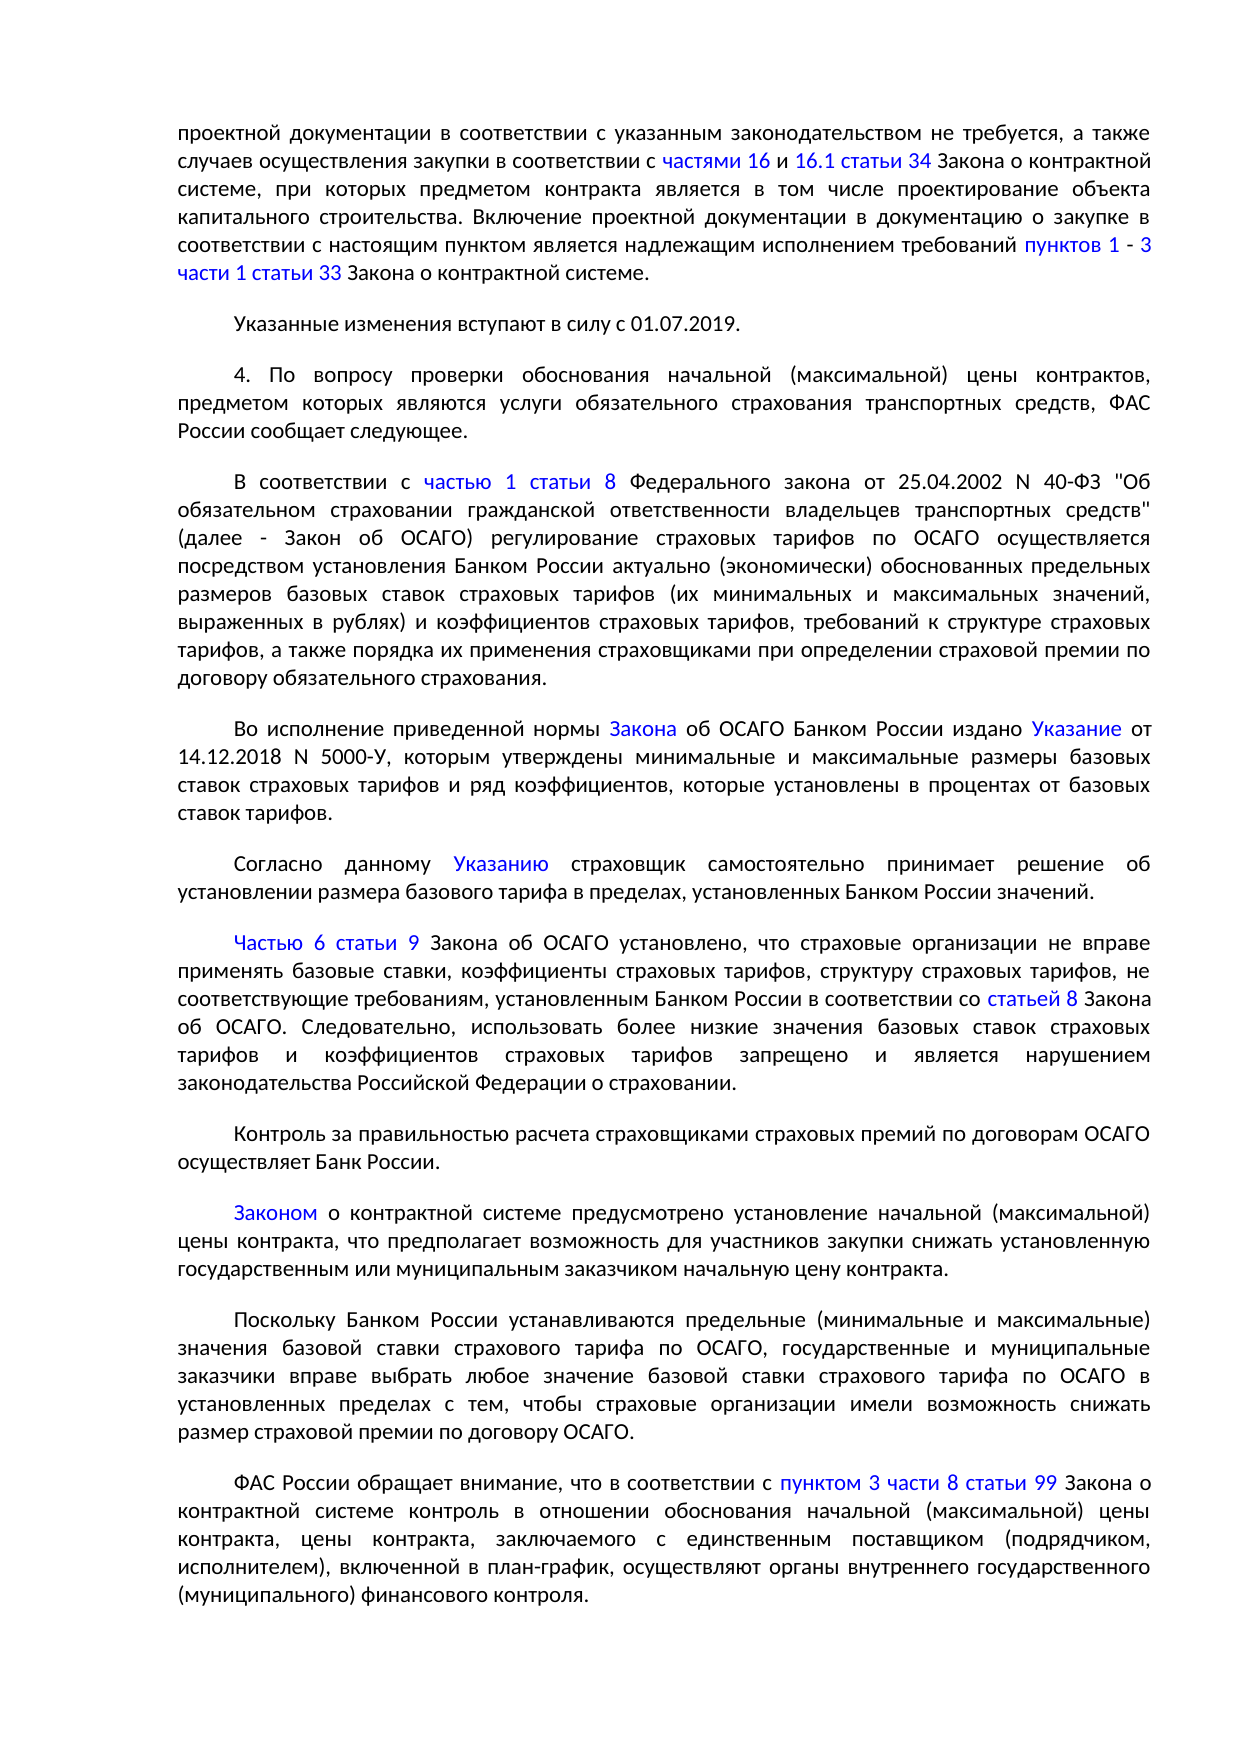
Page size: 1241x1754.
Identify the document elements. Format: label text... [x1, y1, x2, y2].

text Частью 6 статьи 9 Закона об ОСАГО установлено, что страховые организации не вправе применять базовые ставки, коэффициенты страховых тарифов, структуру страховых тарифов, не соответствующие требованиям, установленным Банком России в соответствии со статьей 8 Закона об ОСАГО. Следовательно, использовать более низкие значения базовых ставок страховых тарифов и коэффициентов страховых тарифов запрещено и является нарушением законодательства Российской Федерации о страховании. [177, 928, 1152, 1096]
text Законом о контрактной системе предусмотрено установление начальной (максимальной) цены контракта, что предполагает возможность для участников закупки снижать установленную государственным или муниципальным заказчиком начальную цену контракта. [177, 1198, 1152, 1282]
text Согласно данному Указанию страховщик самостоятельно принимает решение об установлении размера базового тарифа в пределах, установленных Банком России значений. [177, 849, 1152, 905]
text Поскольку Банком России устанавливаются предельные (минимальные и максимальные) значения базовой ставки страхового тарифа по ОСАГО, государственные и муниципальные заказчики вправе выбрать любое значение базовой ставки страхового тарифа по ОСАГО в установленных пределах с тем, чтобы страховые организации имели возможность снижать размер страховой премии по договору ОСАГО. [177, 1305, 1152, 1445]
text Контроль за правильностью расчета страховщиками страховых премий по договорам ОСАГО осуществляет Банк России. [177, 1119, 1152, 1175]
text Во исполнение приведенной нормы Закона об ОСАГО Банком России издано Указание от 14.12.2018 N 5000-У, которым утверждены минимальные и максимальные размеры базовых ставок страховых тарифов и ряд коэффициентов, которые установлены в процентах от базовых ставок тарифов. [177, 714, 1152, 826]
text ФАС России обращает внимание, что в соответствии с пунктом 3 части 8 статьи 99 Закона о контрактной системе контроль в отношении обоснования начальной (максимальной) цены контракта, цены контракта, заключаемого с единственным поставщиком (подрядчиком, исполнителем), включенной в план-график, осуществляют органы внутреннего государственного (муниципального) финансового контроля. [177, 1468, 1152, 1608]
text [177, 118, 1152, 286]
text В соответствии с частью 1 статьи 8 Федерального закона от 25.04.2002 N 40-ФЗ "Об обязательном страховании гражданской ответственности владельцев транспортных средств" (далее - Закон об ОСАГО) регулирование страховых тарифов по ОСАГО осуществляется посредством установления Банком России актуально (экономически) обоснованных предельных размеров базовых ставок страховых тарифов (их минимальных и максимальных значений, выраженных в рублях) и коэффициентов страховых тарифов, требований к структуре страховых тарифов, а также порядка их применения страховщиками при определении страховой премии по договору обязательного страхования. [177, 467, 1152, 691]
text Указанные изменения вступают в силу с 01.07.2019. [177, 309, 1152, 337]
text 4. По вопросу проверки обоснования начальной (максимальной) цены контрактов, предметом которых являются услуги обязательного страхования транспортных средств, ФАС России сообщает следующее. [177, 360, 1152, 444]
